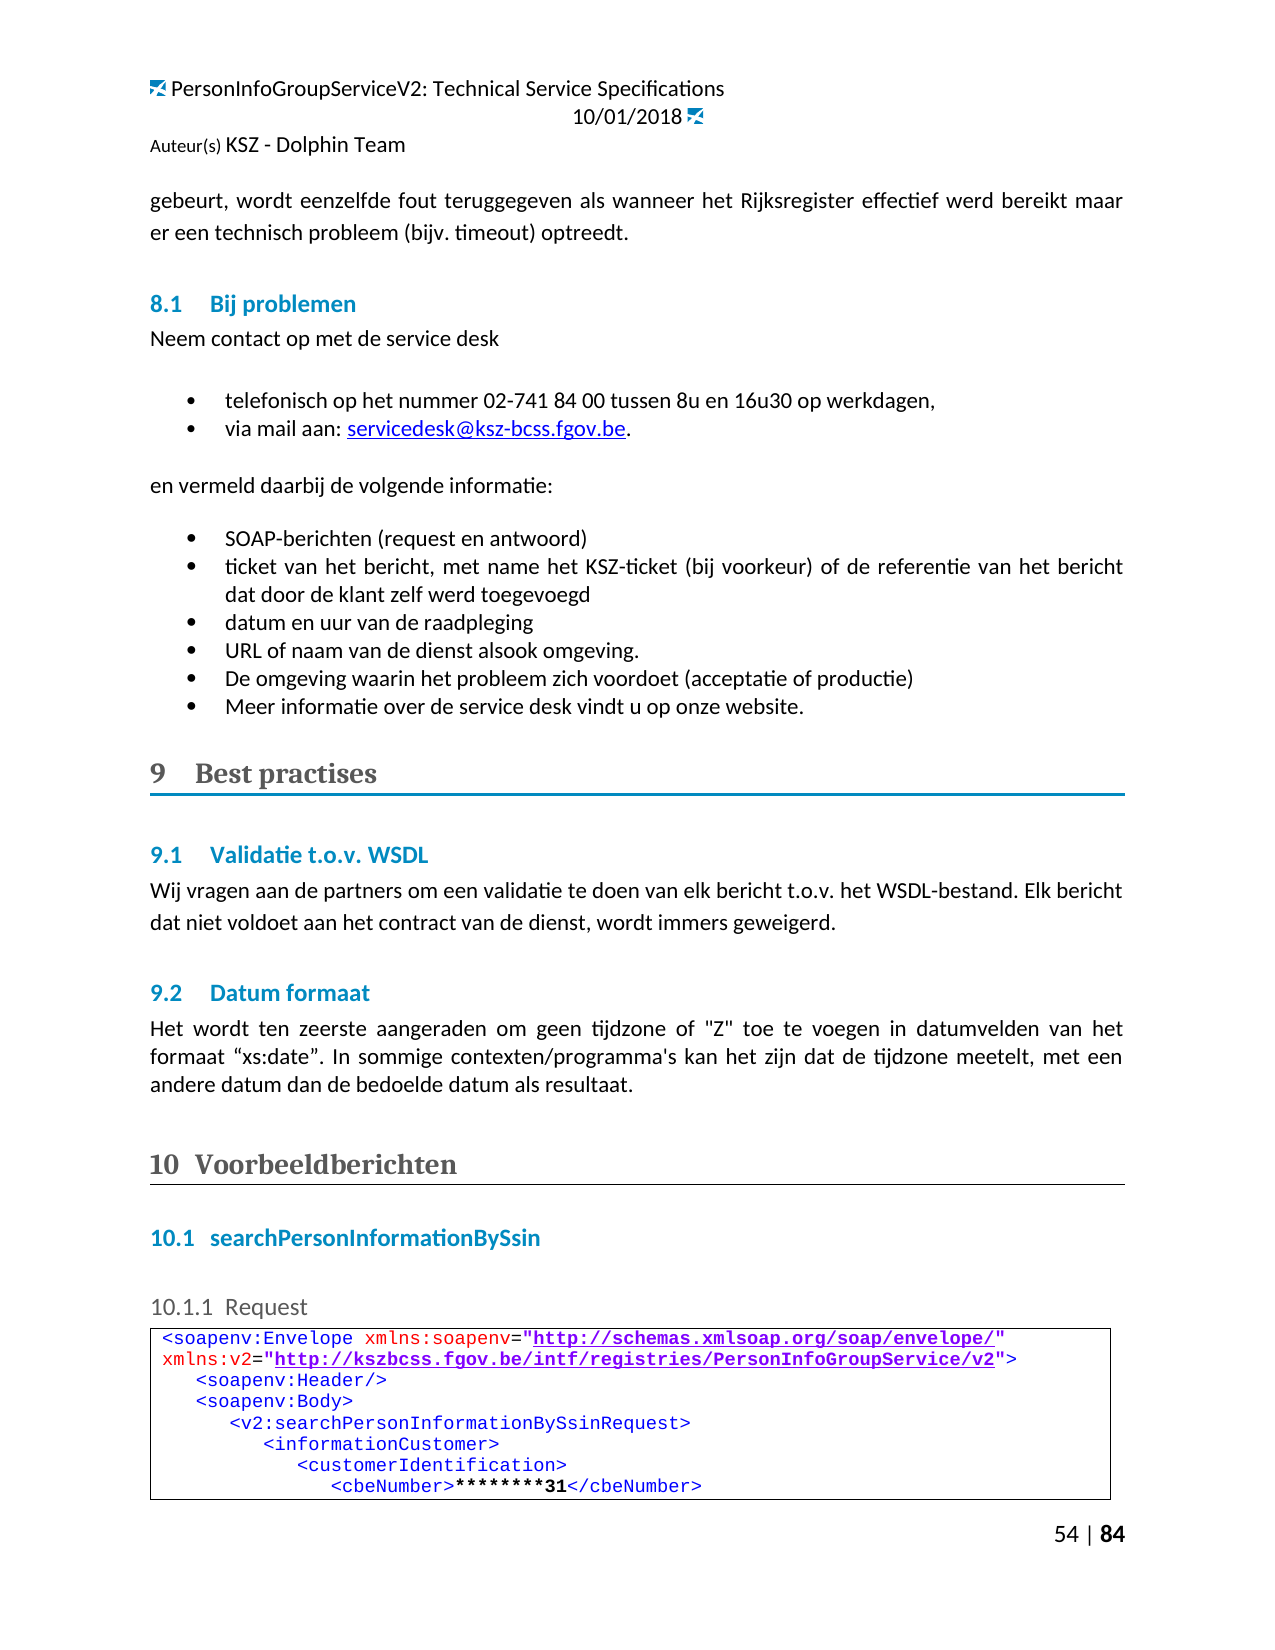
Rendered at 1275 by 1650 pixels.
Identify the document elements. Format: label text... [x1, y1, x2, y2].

list telefonisch op het nummer 02-741 84 00 tussen 8u en 16u30 op werkdagen, [187, 386, 1125, 414]
list via mail aan: servicedesk@ksz-bcss.fgov.be. [187, 414, 1125, 442]
text Wij vragen aan de partners om een validatie te doen van elk bericht t.o.v. het WSDL-bestand. Elk bericht dat niet voldoet aan het contract van de dienst, wordt immers geweigerd. [150, 876, 1125, 936]
list SOAP-berichten (request en antwoord) [187, 524, 1125, 552]
subtitle searchPersonInformationBySsin [150, 1223, 1125, 1253]
list Meer informatie over de service desk vindt u op onze website. [187, 692, 1125, 720]
subtitle Validatie t.o.v. WSDL [150, 839, 1125, 869]
list ticket van het bericht, met name het KSZ-ticket (bij voorkeur) of de referentie van het bericht dat door de klant zelf werd toegevoegd [187, 552, 1125, 608]
subtitle Best practises [150, 758, 1125, 793]
picture [150, 85, 166, 96]
subtitle Voorbeeldberichten [150, 1148, 1125, 1184]
subtitle Datum formaat [150, 978, 1125, 1008]
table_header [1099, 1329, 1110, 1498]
text Het wordt ten zeerste aangeraden om geen tijdzone of "Z" toe te voegen in datumvelden van het formaat “xs:date”. In sommige contexten/programma's kan het zijn dat de tijdzone meetelt, met een andere datum dan de bedoelde datum als resultaat. [150, 1014, 1125, 1098]
text en vermeld daarbij de volgende informatie: [150, 471, 1125, 499]
list datum en uur van de raadpleging [187, 608, 1125, 636]
subtitle Request [150, 1291, 1125, 1321]
list URL of naam van de dienst alsook omgeving. [187, 636, 1125, 664]
subtitle Bij problemen [150, 288, 1125, 318]
text Neem contact op met de service desk [150, 324, 1125, 352]
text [150, 186, 1125, 246]
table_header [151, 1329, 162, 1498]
picture [687, 111, 704, 124]
list De omgeving waarin het probleem zich voordoet (acceptatie of productie) [187, 664, 1125, 692]
